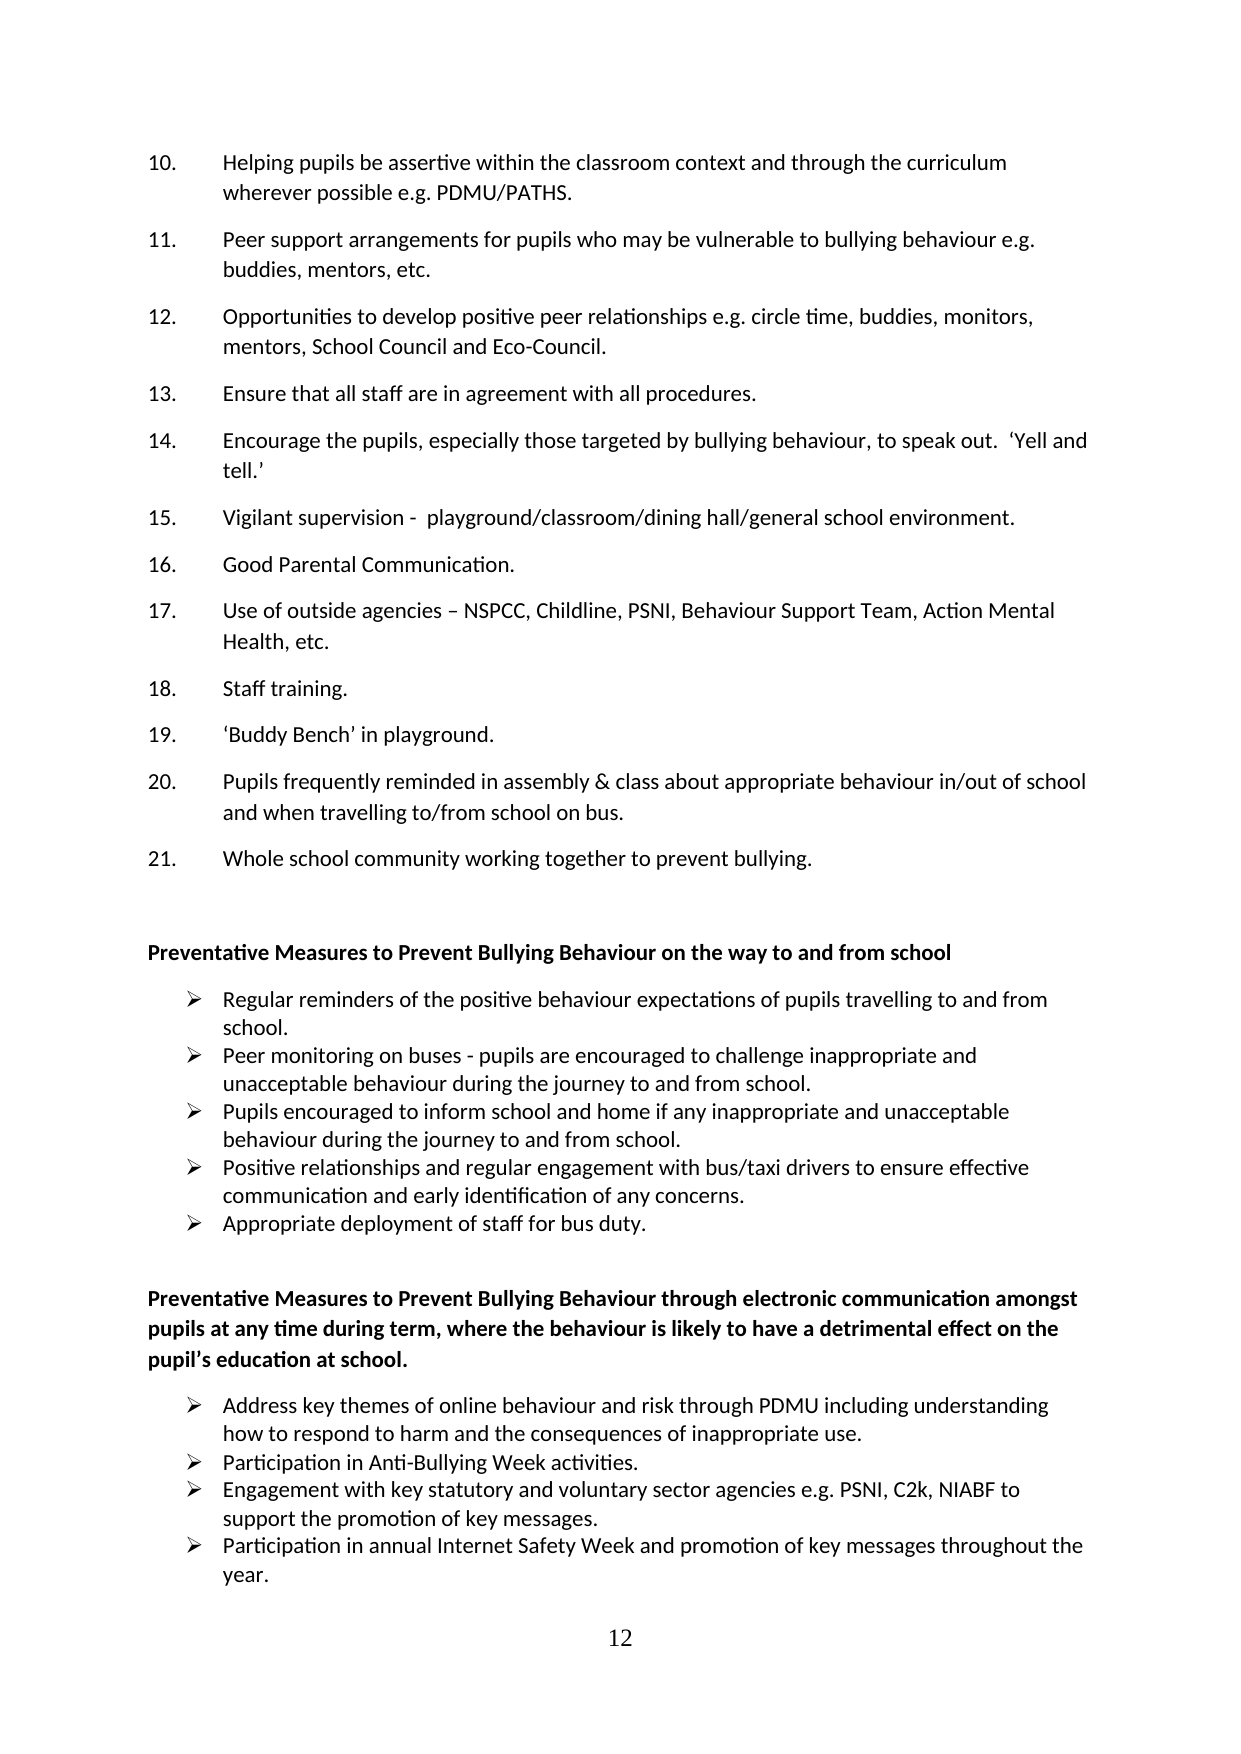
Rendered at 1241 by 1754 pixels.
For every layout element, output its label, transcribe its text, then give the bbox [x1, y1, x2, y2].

text 11. Peer support arrangements for pupils who may be vulnerable to bullying behaviour e.g. buddies, mentors, etc. [148, 225, 1092, 283]
list Positive relationships and regular engagement with bus/taxi drivers to ensure effective communication and early identification of any concerns. [185, 1153, 1092, 1209]
text 13. Ensure that all staff are in agreement with all procedures. [148, 379, 1092, 407]
list Peer monitoring on buses - pupils are encouraged to challenge inappropriate and unacceptable behaviour during the journey to and from school. [185, 1041, 1092, 1097]
text 10. Helping pupils be assertive within the classroom context and through the curriculum wherever possible e.g. PDMU/PATHS. [148, 148, 1092, 206]
list Regular reminders of the positive behaviour expectations of pupils travelling to and from school. [185, 985, 1092, 1041]
text 12. Opportunities to develop positive peer relationships e.g. circle time, buddies, monitors, mentors, School Council and Eco-Council. [148, 302, 1092, 360]
text Preventative Measures to Prevent Bullying Behaviour through electronic communication amongst pupils at any time during term, where the behaviour is likely to have a detrimental effect on the pupil’s education at school. [148, 1284, 1092, 1373]
text 17. Use of outside agencies – NSPCC, Childline, PSNI, Behaviour Support Team, Action Mental Health, etc. [148, 597, 1092, 655]
list Participation in annual Internet Safety Week and promotion of key messages throughout the year. [185, 1532, 1092, 1588]
list Participation in Anti-Bullying Week activities. [185, 1448, 1092, 1476]
text 14. Encourage the pupils, especially those targeted by bullying behaviour, to speak out. ‘Yell and tell.’ [148, 426, 1092, 484]
text 15. Vigilant supervision - playground/classroom/dining hall/general school environment. [148, 503, 1092, 531]
text Preventative Measures to Prevent Bullying Behaviour on the way to and from school [148, 938, 1092, 966]
list Address key themes of online behaviour and risk through PDMU including understanding how to respond to harm and the consequences of inappropriate use. [185, 1392, 1092, 1448]
list Appropriate deployment of staff for bus duty. [185, 1209, 1092, 1237]
text 19. ‘Buddy Bench’ in playground. [148, 721, 1092, 749]
list Engagement with key statutory and voluntary sector agencies e.g. PSNI, C2k, NIABF to support the promotion of key messages. [185, 1476, 1092, 1532]
text 21. Whole school community working together to prevent bullying. [148, 844, 1092, 873]
text 16. Good Parental Communication. [148, 550, 1092, 578]
text 20. Pupils frequently reminded in assembly & class about appropriate behaviour in/out of school and when travelling to/from school on bus. [148, 767, 1092, 826]
text 18. Staff training. [148, 674, 1092, 702]
list Pupils encouraged to inform school and home if any inappropriate and unacceptable behaviour during the journey to and from school. [185, 1097, 1092, 1153]
